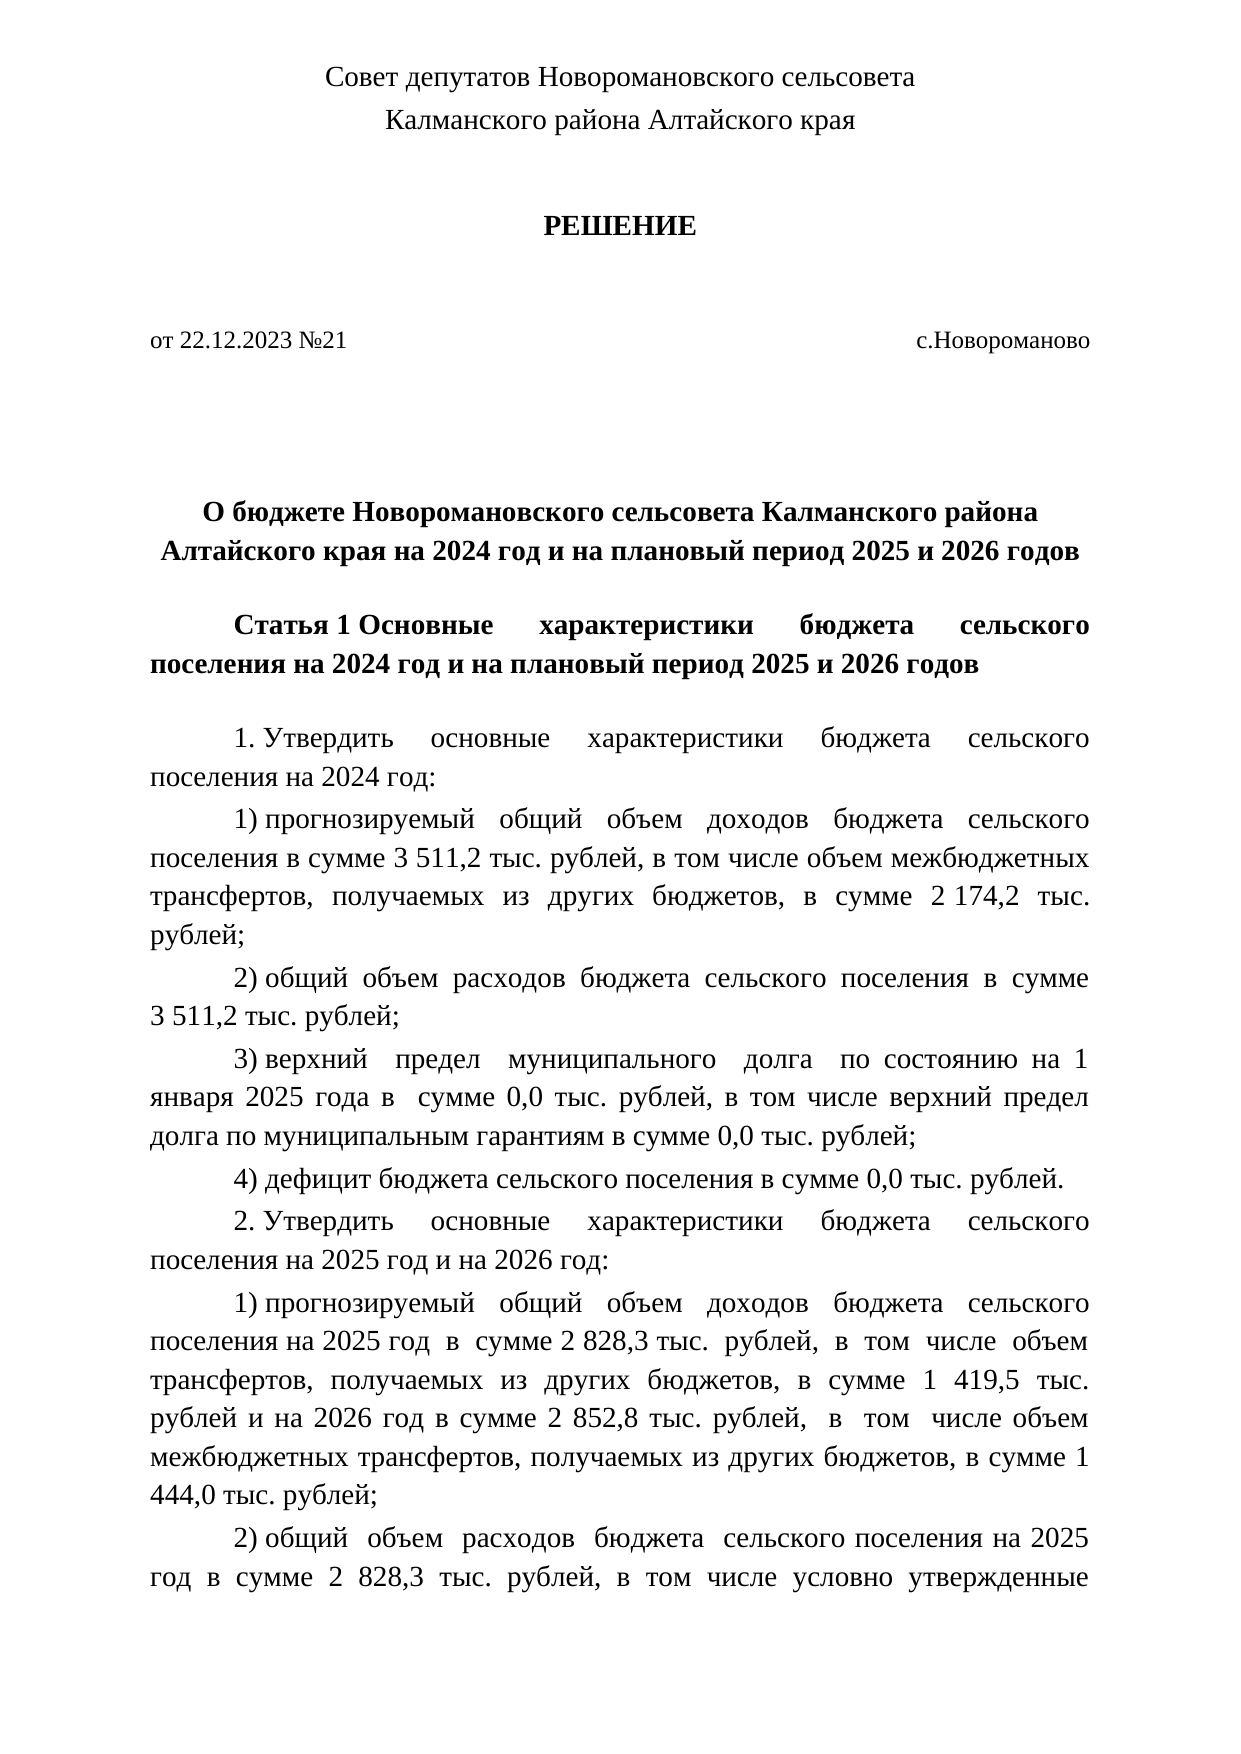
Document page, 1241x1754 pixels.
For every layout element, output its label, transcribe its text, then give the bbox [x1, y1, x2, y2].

text 1) прогнозируемый общий объем доходов бюджета сельского поселения в сумме 3 511,2 тыс. рублей, в том числе объем межбюджетных трансфертов, получаемых из других бюджетов, в сумме 2 174,2 тыс. рублей; [150, 801, 1090, 951]
text Статья 1 Основные характеристики бюджета сельского поселения на 2024 год и на плановый период 2025 и 2026 годов [150, 607, 1090, 679]
text Совет депутатов Новоромановского сельсовета [150, 59, 1090, 93]
text 2) общий объем расходов бюджета сельского поселения в сумме 3 511,2 тыс. рублей; [150, 960, 1090, 1032]
text О бюджете Новоромановского сельсовета Калманского района Алтайского края на 2024 год и на плановый период 2025 и 2026 годов [150, 494, 1090, 566]
text 1. Утвердить основные характеристики бюджета сельского поселения на 2024 год: [150, 720, 1090, 792]
text 1) прогнозируемый общий объем доходов бюджета сельского поселения на 2025 год в сумме 2 828,3 тыс. рублей, в том числе объем трансфертов, получаемых из других бюджетов, в сумме 1 419,5 тыс. рублей и на 2026 год в сумме 2 852,8 тыс. рублей, в том числе объем межбюджетных трансфертов, получаемых из других бюджетов, в сумме 1 444,0 тыс. рублей; [150, 1285, 1090, 1511]
text РЕШЕНИЕ [150, 208, 1090, 241]
table_header от 22.12.2023 №21 [150, 325, 682, 399]
text 2. Утвердить основные характеристики бюджета сельского поселения на 2025 год и на 2026 год: [150, 1203, 1090, 1276]
table_header с.Новороманово [682, 325, 1090, 399]
text 4) дефицит бюджета сельского поселения в сумме 0,0 тыс. рублей. [150, 1161, 1090, 1194]
text 3) верхний предел муниципального долга по состоянию на 1 января 2025 года в сумме 0,0 тыс. рублей, в том числе верхний предел долга по муниципальным гарантиям в сумме 0,0 тыс. рублей; [150, 1041, 1090, 1152]
text Калманского района Алтайского края [150, 102, 1090, 135]
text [150, 1520, 1090, 1592]
